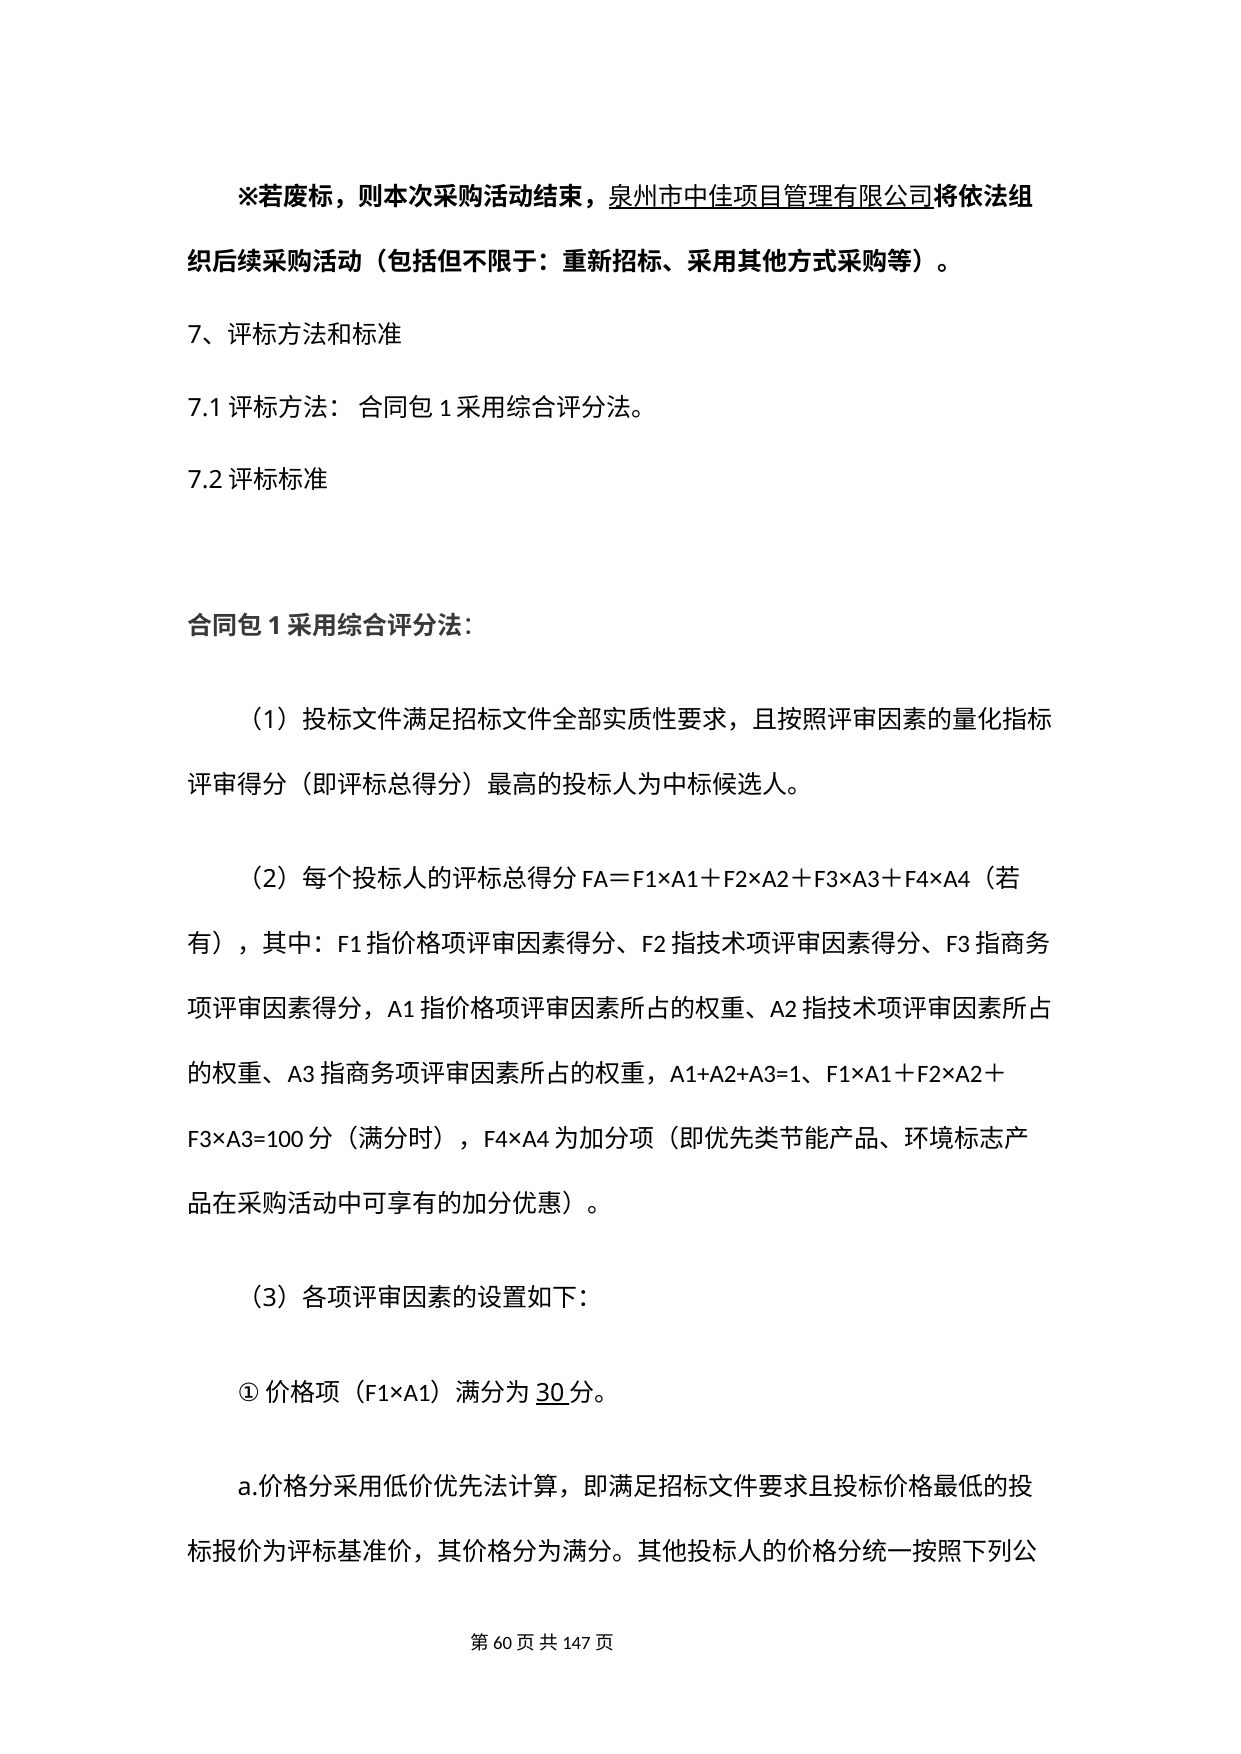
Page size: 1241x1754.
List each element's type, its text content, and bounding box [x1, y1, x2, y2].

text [187, 1452, 1053, 1582]
text （2）每个投标人的评标总得分FA＝F1×A1＋F2×A2＋F3×A3＋F4×A4（若有），其中：F1指价格项评审因素得分、F2指技术项评审因素得分、F3指商务项评审因素得分，A1指价格项评审因素所占的权重、A2指技术项评审因素所占的权重、A3指商务项评审因素所占的权重，A1+A2+A3=1、F1×A1＋F2×A2＋F3×A3=100分（满分时），F4×A4为加分项（即优先类节能产品、环境标志产品在采购活动中可享有的加分优惠）。 [187, 844, 1053, 1234]
text 合同包1采用综合评分法： [187, 591, 1053, 656]
text （3）各项评审因素的设置如下： [187, 1263, 1053, 1328]
text 7、评标方法和标准 [187, 300, 1053, 365]
text 7.1评标方法： 合同包1采用综合评分法。 [187, 373, 1053, 438]
text ①价格项（F1×A1）满分为30分。 [187, 1358, 1053, 1423]
text （1）投标文件满足招标文件全部实质性要求，且按照评审因素的量化指标评审得分（即评标总得分）最高的投标人为中标候选人。 [187, 685, 1053, 815]
text 7.2评标标准 [187, 445, 1053, 510]
text ※若废标，则本次采购活动结束，泉州市中佳项目管理有限公司将依法组织后续采购活动（包括但不限于：重新招标、采用其他方式采购等）。 [187, 162, 1053, 292]
